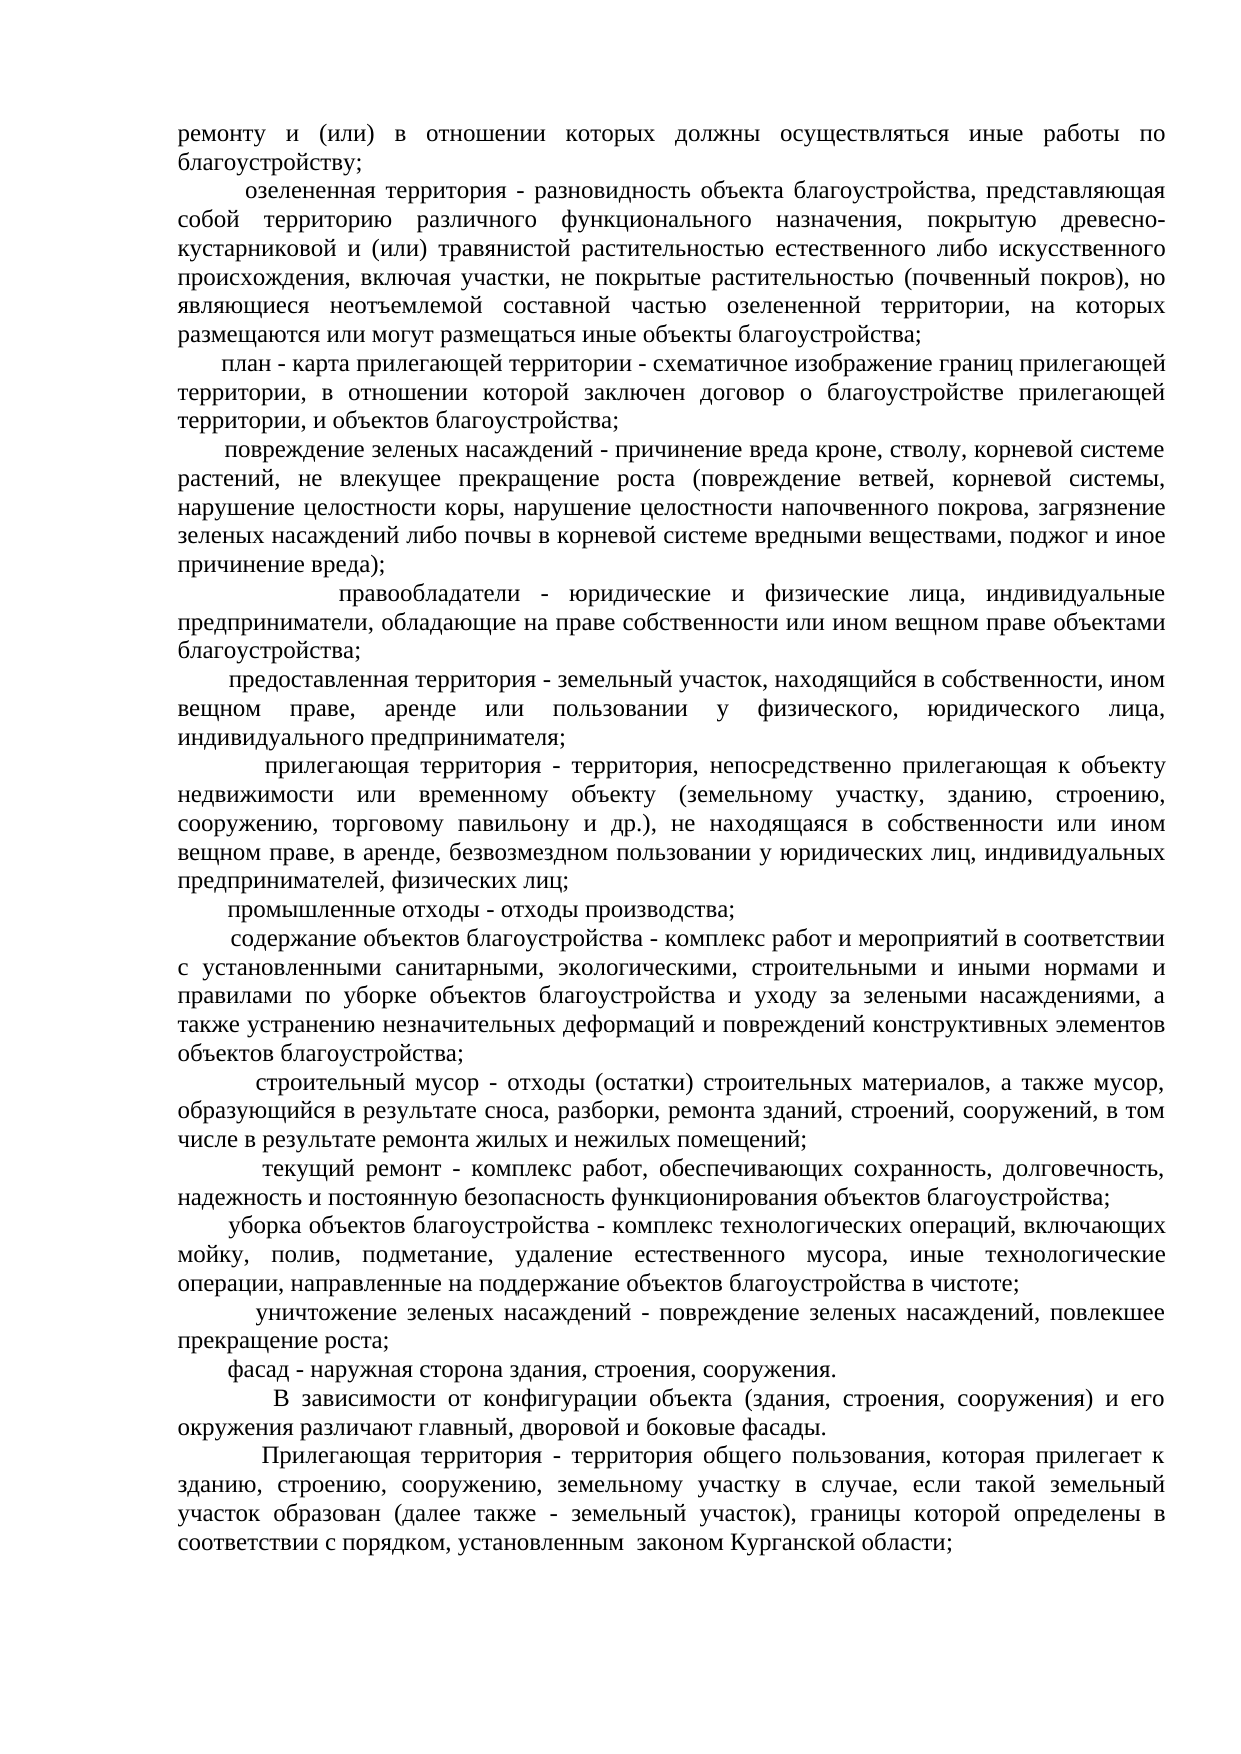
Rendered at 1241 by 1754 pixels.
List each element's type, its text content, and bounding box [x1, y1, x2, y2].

text прилегающая территория - территория, непосредственно прилегающая к объекту недвижимости или временному объекту (земельному участку, зданию, строению, сооружению, торговому павильону и др.), не находящаяся в собственности или ином вещном праве, в аренде, безвозмездном пользовании у юридических лиц, индивидуальных предпринимателей, физических лиц; [177, 751, 1167, 894]
text правообладатели - юридические и физические лица, индивидуальные предприниматели, обладающие на праве собственности или ином вещном праве объектами благоустройства; [177, 578, 1167, 664]
text Прилегающая территория - территория общего пользования, которая прилегает к зданию, строению, сооружению, земельному участку в случае, если такой земельный участок образован (далее также - земельный участок), границы которой определены в соответствии с порядком, установленным законом Курганской области; [177, 1441, 1167, 1556]
text В зависимости от конфигурации объекта (здания, строения, сооружения) и его окружения различают главный, дворовой и боковые фасады. [177, 1383, 1167, 1441]
text предоставленная территория - земельный участок, находящийся в собственности, ином вещном праве, аренде или пользовании у физического, юридического лица, индивидуального предпринимателя; [177, 664, 1167, 751]
text строительный мусор - отходы (остатки) строительных материалов, а также мусор, образующийся в результате сноса, разборки, ремонта зданий, строений, сооружений, в том числе в результате ремонта жилых и нежилых помещений; [177, 1067, 1167, 1153]
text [177, 118, 1167, 176]
text план - карта прилегающей территории - схематичное изображение границ прилегающей территории, в отношении которой заключен договор о благоустройстве прилегающей территории, и объектов благоустройства; [177, 348, 1167, 434]
text уничтожение зеленых насаждений - повреждение зеленых насаждений, повлекшее прекращение роста; [177, 1297, 1167, 1354]
text текущий ремонт - комплекс работ, обеспечивающих сохранность, долговечность, надежность и постоянную безопасность функционирования объектов благоустройства; [177, 1153, 1167, 1211]
text фасад - наружная сторона здания, строения, сооружения. [177, 1354, 1167, 1383]
text содержание объектов благоустройства - комплекс работ и мероприятий в соответствии с установленными санитарными, экологическими, строительными и иными нормами и правилами по уборке объектов благоустройства и уходу за зелеными насаждениями, а также устранению незначительных деформаций и повреждений конструктивных элементов объектов благоустройства; [177, 923, 1167, 1067]
text повреждение зеленых насаждений - причинение вреда кроне, стволу, корневой системе растений, не влекущее прекращение роста (повреждение ветвей, корневой системы, нарушение целостности коры, нарушение целостности напочвенного покрова, загрязнение зеленых насаждений либо почвы в корневой системе вредными веществами, поджог и иное причинение вреда); [177, 434, 1167, 578]
text промышленные отходы - отходы производства; [177, 894, 1167, 923]
text озелененная территория - разновидность объекта благоустройства, представляющая собой территорию различного функционального назначения, покрытую древесно-кустарниковой и (или) травянистой растительностью естественного либо искусственного происхождения, включая участки, не покрытые растительностью (почвенный покров), но являющиеся неотъемлемой составной частью озелененной территории, на которых размещаются или могут размещаться иные объекты благоустройства; [177, 176, 1167, 348]
text уборка объектов благоустройства - комплекс технологических операций, включающих мойку, полив, подметание, удаление естественного мусора, иные технологические операции, направленные на поддержание объектов благоустройства в чистоте; [177, 1211, 1167, 1297]
